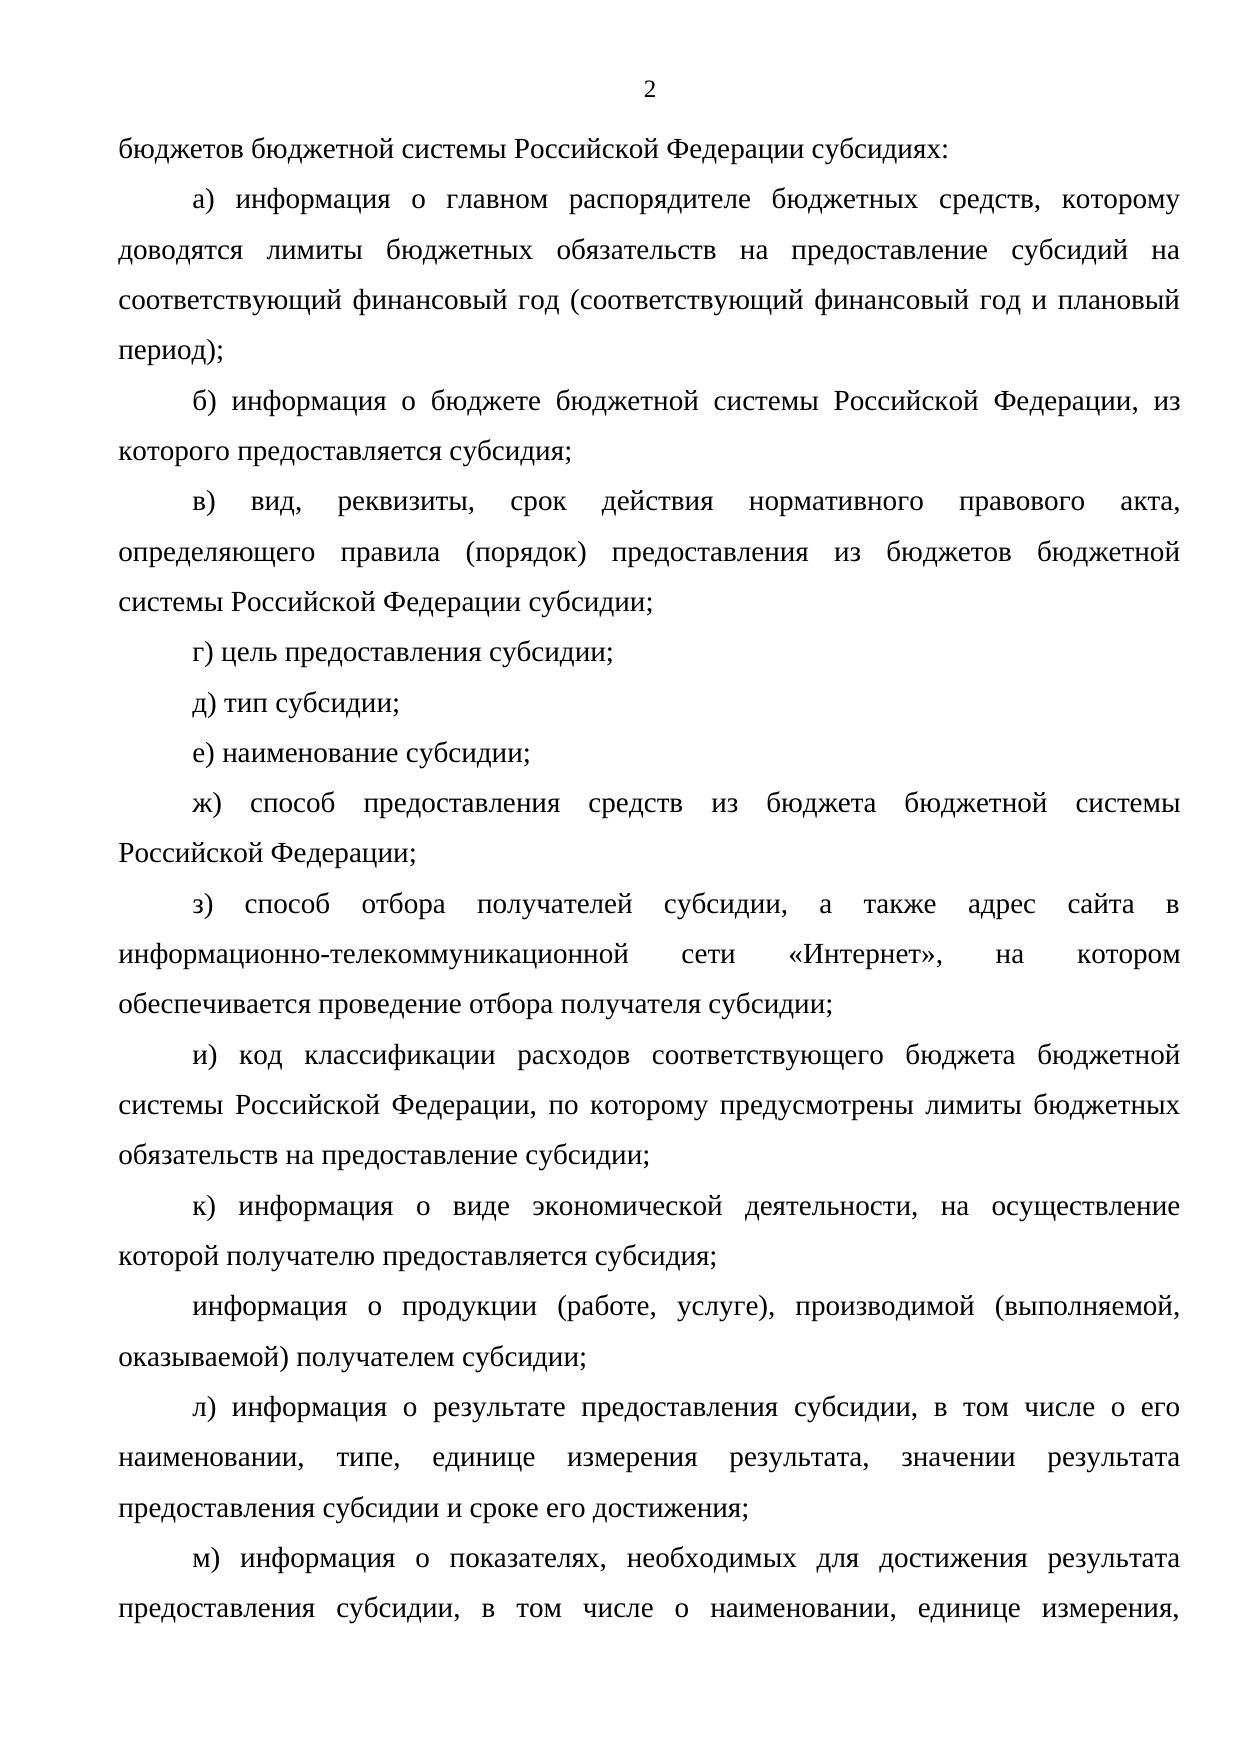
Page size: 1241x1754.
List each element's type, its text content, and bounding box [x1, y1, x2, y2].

text е) наименование субсидии; [118, 735, 1181, 768]
text б) информация о бюджете бюджетной системы Российской Федерации, из которого предоставляется субсидия; [118, 383, 1181, 467]
text и) код классификации расходов соответствующего бюджета бюджетной системы Российской Федерации, по которому предусмотрены лимиты бюджетных обязательств на предоставление субсидии; [118, 1037, 1181, 1171]
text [118, 1540, 1181, 1624]
text з) способ отбора получателей субсидии, а также адрес сайта в информационно-телекоммуникационной сети «Интернет», на котором обеспечивается проведение отбора получателя субсидии; [118, 886, 1181, 1020]
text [118, 131, 1181, 165]
text л) информация о результате предоставления субсидии, в том числе о его наименовании, типе, единице измерения результата, значении результата предоставления субсидии и сроке его достижения; [118, 1389, 1181, 1523]
text а) информация о главном распорядителе бюджетных средств, которому доводятся лимиты бюджетных обязательств на предоставление субсидий на соответствующий финансовый год (соответствующий финансовый год и плановый период); [118, 182, 1181, 366]
text к) информация о виде экономической деятельности, на осуществление которой получателю предоставляется субсидия; [118, 1188, 1181, 1272]
text д) тип субсидии; [118, 685, 1181, 718]
text информация о продукции (работе, услуге), производимой (выполняемой, оказываемой) получателем субсидии; [118, 1288, 1181, 1372]
text ж) способ предоставления средств из бюджета бюджетной системы Российской Федерации; [118, 785, 1181, 869]
text г) цель предоставления субсидии; [118, 634, 1181, 668]
text в) вид, реквизиты, срок действия нормативного правового акта, определяющего правила (порядок) предоставления из бюджетов бюджетной системы Российской Федерации субсидии; [118, 483, 1181, 618]
